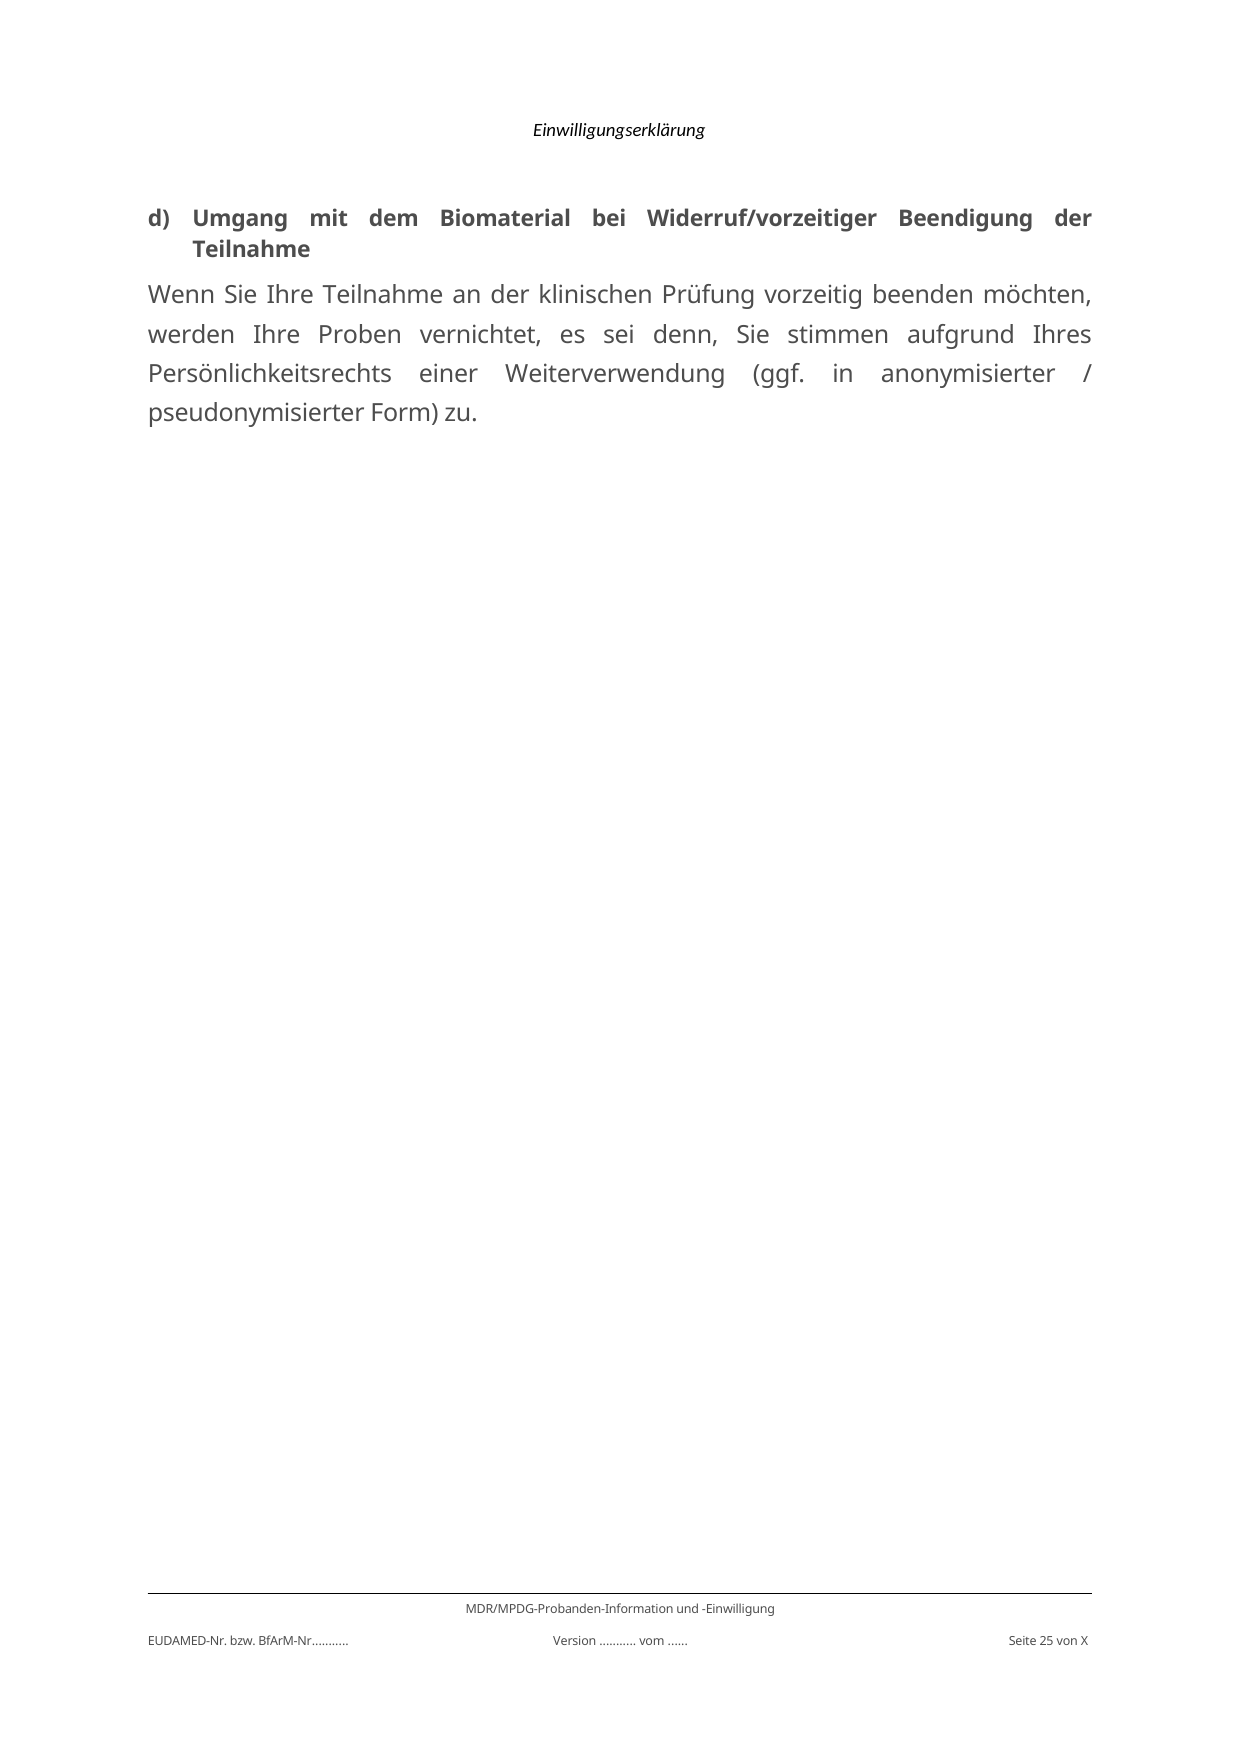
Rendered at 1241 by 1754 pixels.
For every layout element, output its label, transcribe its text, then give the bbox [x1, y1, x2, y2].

text Wenn Sie Ihre Teilnahme an der klinischen Prüfung vorzeitig beenden möchten, werden Ihre Proben vernichtet, es sei denn, Sie stimmen aufgrund Ihres Persönlichkeitsrechts einer Weiterverwendung (ggf. in anonymisierter / pseudonymisierter Form) zu. [148, 277, 1092, 429]
list Umgang mit dem Biomaterial bei Widerruf/vorzeitiger Beendigung der Teilnahme [148, 202, 1092, 264]
